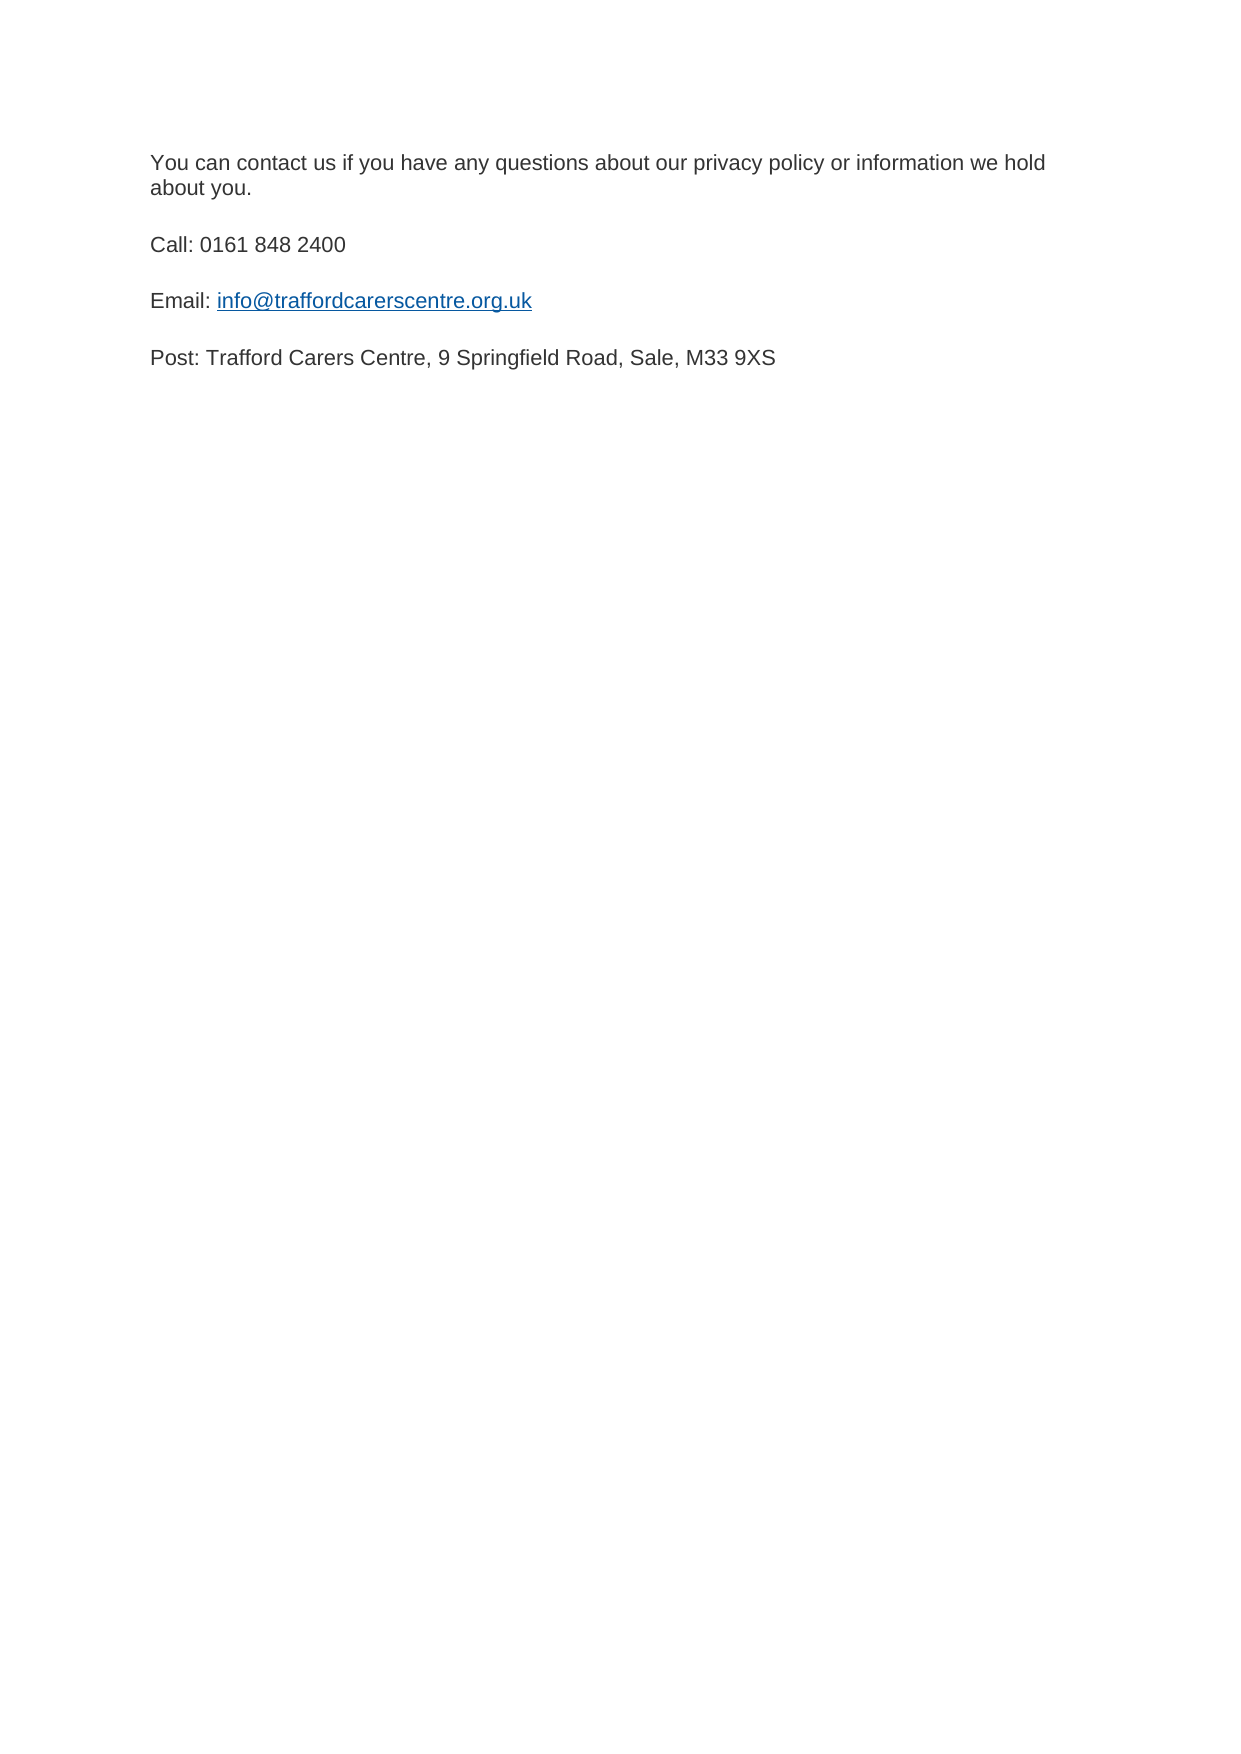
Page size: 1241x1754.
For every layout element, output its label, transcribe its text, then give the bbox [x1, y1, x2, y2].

text Call: 0161 848 2400 [150, 232, 1090, 257]
text Email: info@traffordcarerscentre.org.uk [150, 288, 1090, 313]
text Post: Trafford Carers Centre, 9 Springfield Road, Sale, M33 9XS [150, 344, 1090, 370]
text You can contact us if you have any questions about our privacy policy or information we hold about you. [150, 150, 1090, 200]
